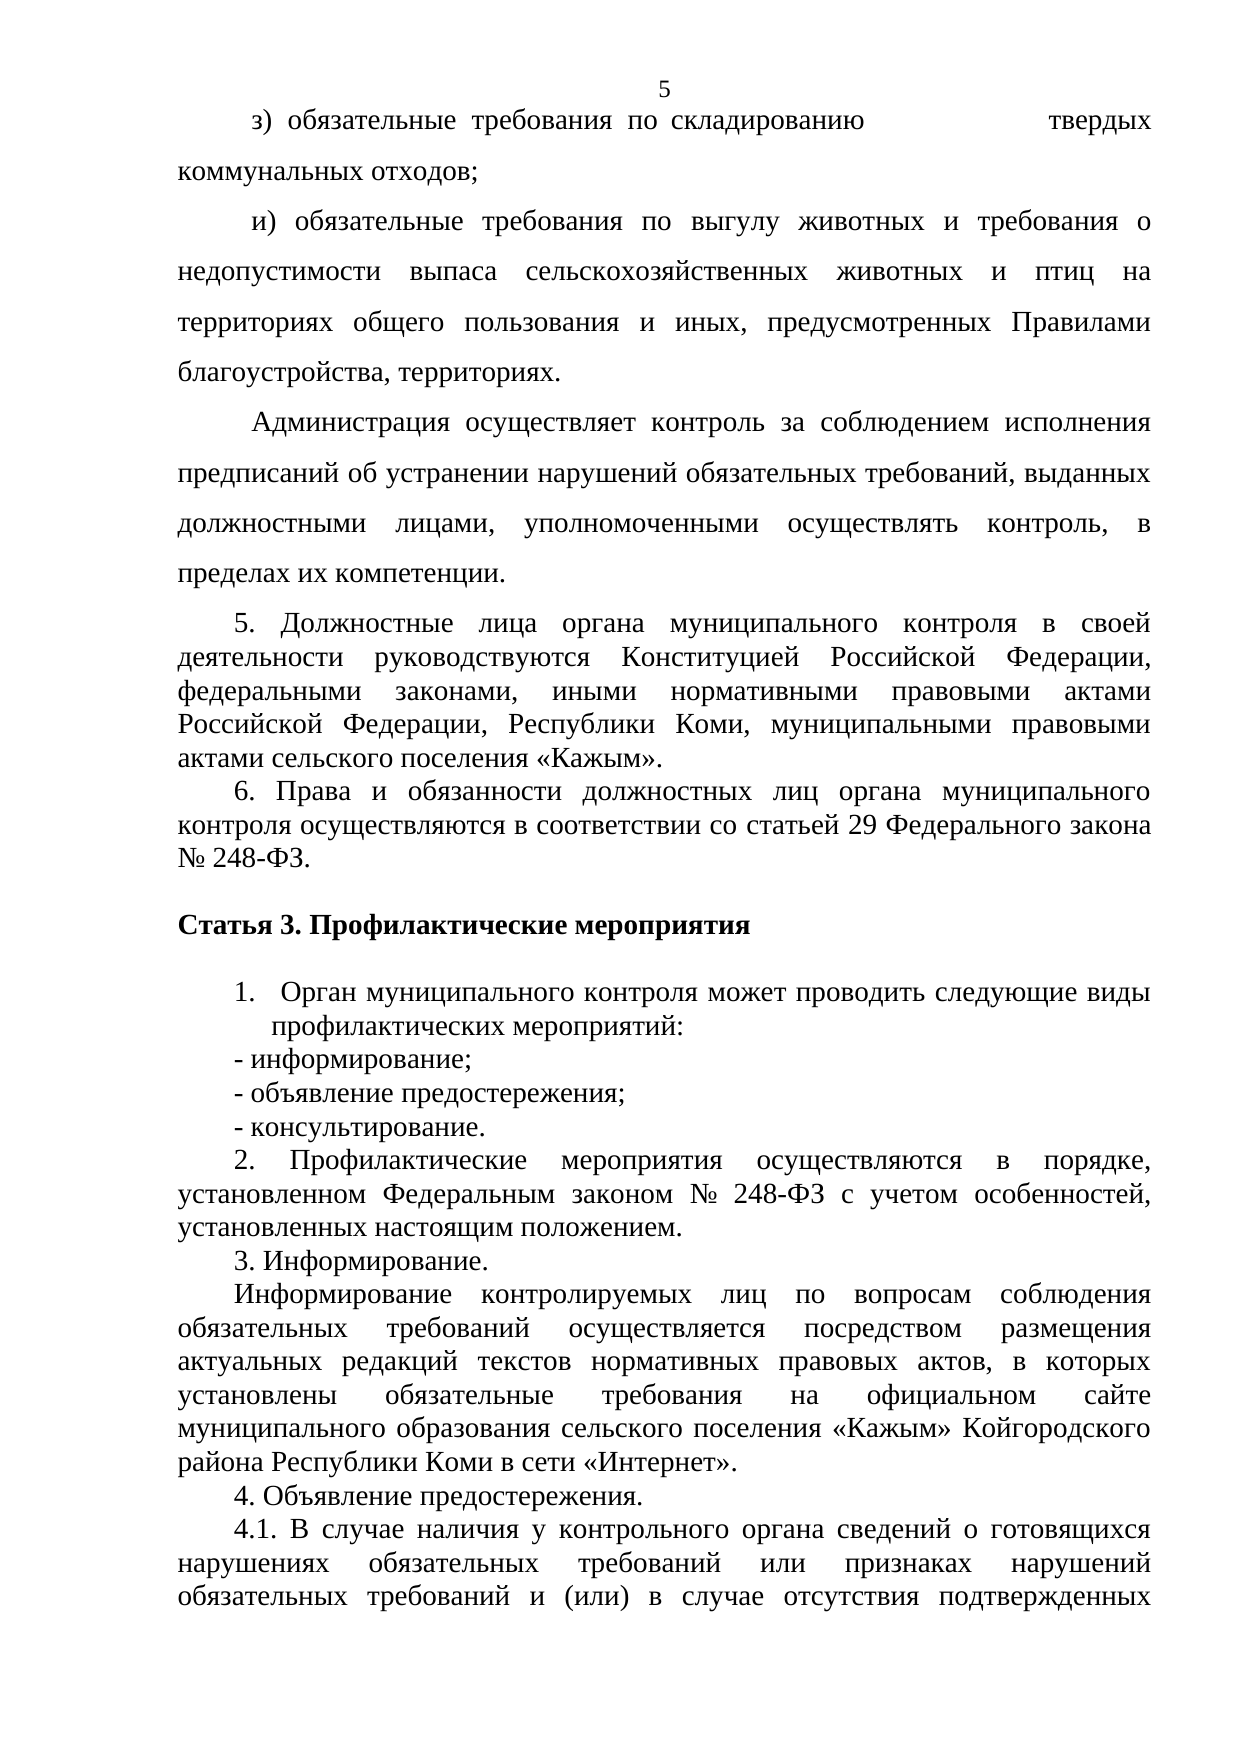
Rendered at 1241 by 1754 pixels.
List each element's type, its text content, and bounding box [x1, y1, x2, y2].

text 3. Информирование. [177, 1243, 1152, 1276]
title Статья 3. Профилактические мероприятия [177, 907, 1152, 941]
text 6. Права и обязанности должностных лиц органа муниципального контроля осуществляются в соответствии со статьей 29 Федерального закона № 248-ФЗ. [177, 773, 1152, 874]
text 2. Профилактические мероприятия осуществляются в порядке, установленном Федеральным законом № 248-ФЗ с учетом особенностей, установленных настоящим положением. [177, 1142, 1152, 1243]
text - объявление предостережения; [177, 1075, 1152, 1109]
text - консультирование. [177, 1109, 1152, 1142]
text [177, 1511, 1152, 1612]
text Администрация осуществляет контроль за соблюдением исполнения предписаний об устранении нарушений обязательных требований, выданных должностными лицами, уполномоченными осуществлять контроль, в пределах их компетенции. [177, 404, 1152, 589]
list Орган муниципального контроля может проводить следующие виды профилактических мероприятий: [233, 974, 1152, 1042]
text 5. Должностные лица органа муниципального контроля в своей деятельности руководствуются Конституцией Российской Федерации, федеральными законами, иными нормативными правовыми актами Российской Федерации, Республики Коми, муниципальными правовыми актами сельского поселения «Кажым». [177, 606, 1152, 773]
text - информирование; [177, 1042, 1152, 1075]
text и) обязательные требования по выгулу животных и требования о недопустимости выпаса сельскохозяйственных животных и птиц на территориях общего пользования и иных, предусмотренных Правилами благоустройства, территориях. [177, 203, 1152, 388]
text Информирование контролируемых лиц по вопросам соблюдения обязательных требований осуществляется посредством размещения актуальных редакций текстов нормативных правовых актов, в которых установлены обязательные требования на официальном сайте муниципального образования сельского поселения «Кажым» Койгородского района Республики Коми в сети «Интернет». [177, 1276, 1152, 1478]
text 4. Объявление предостережения. [177, 1478, 1152, 1511]
text з) обязательные требования по складированию твердых коммунальных отходов; [177, 102, 1152, 186]
